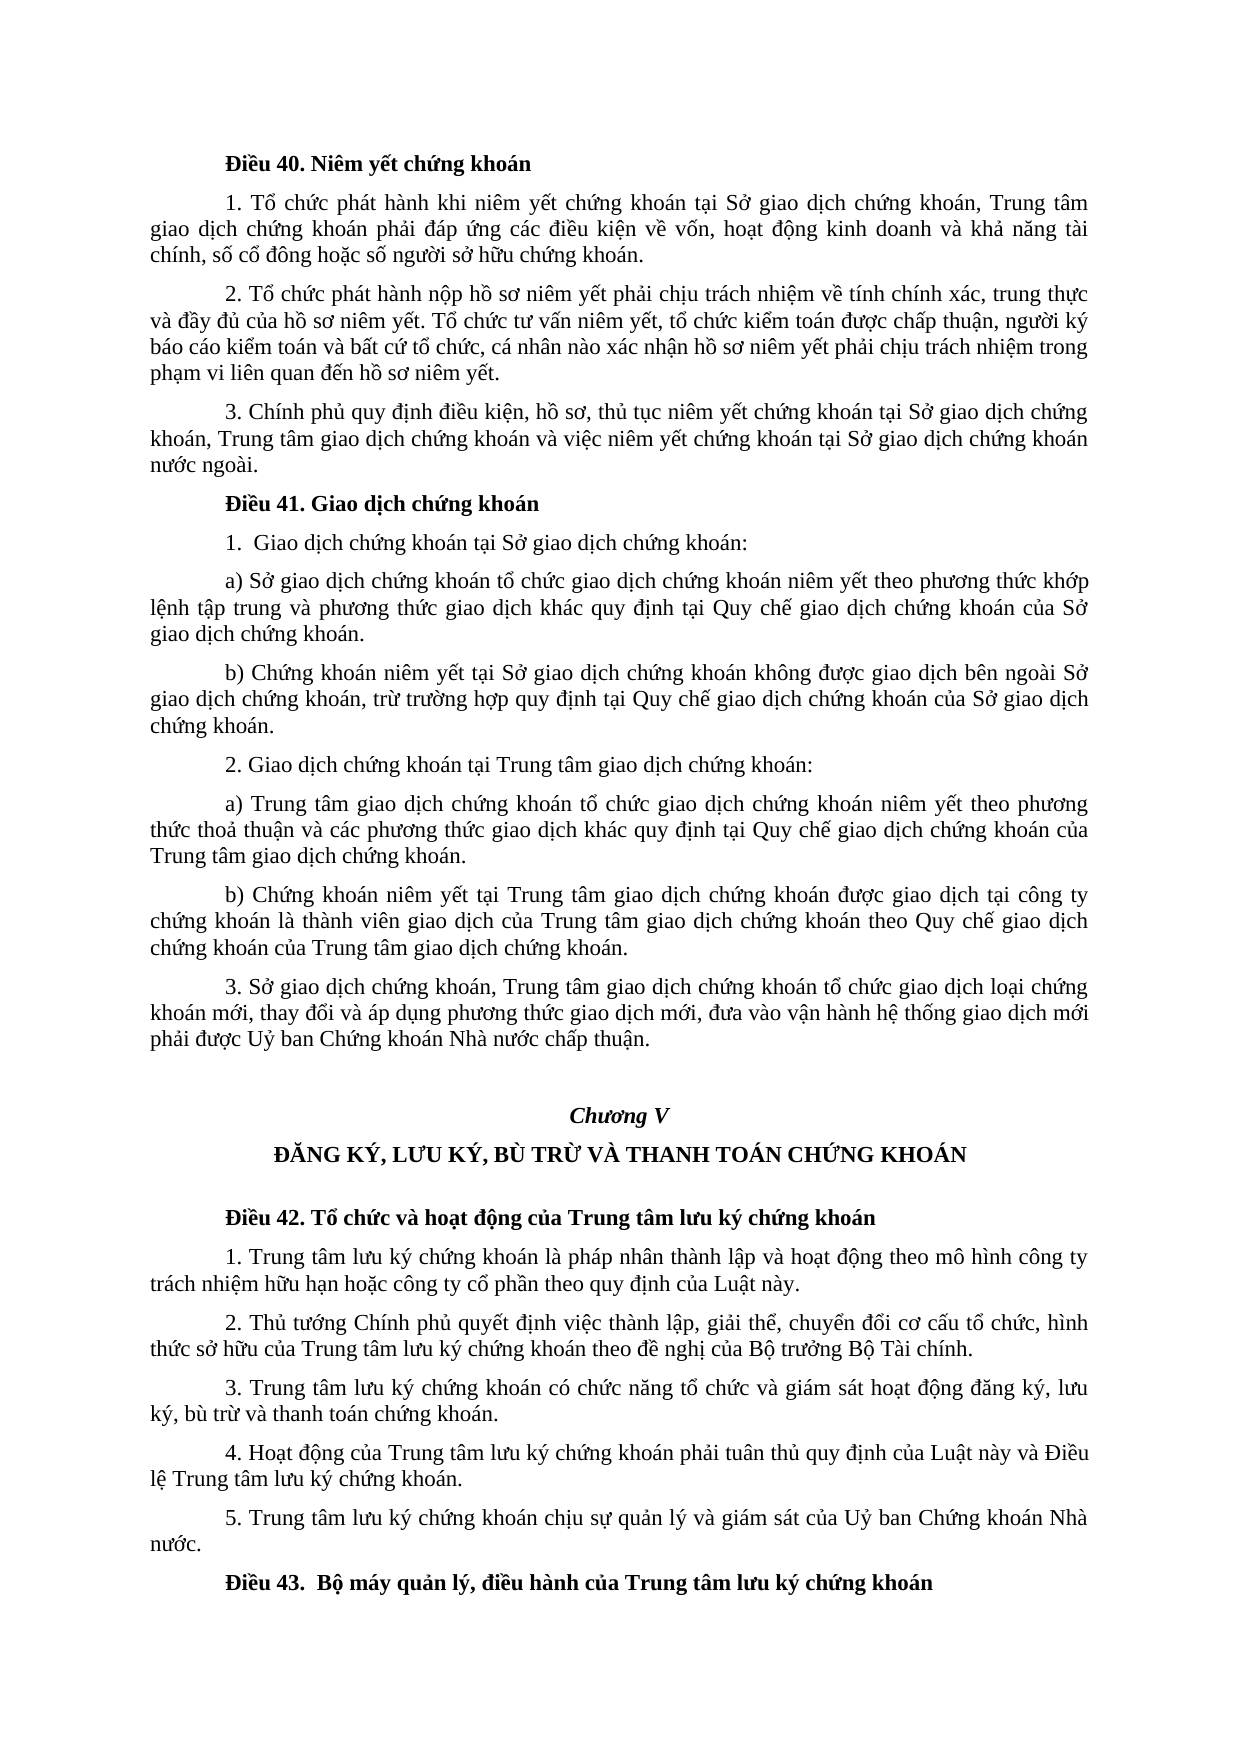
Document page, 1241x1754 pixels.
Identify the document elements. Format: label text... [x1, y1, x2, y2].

text 1. Tổ chức phát hành khi niêm yết chứng khoán tại Sở giao dịch chứng khoán, Trung tâm giao dịch chứng khoán phải đáp ứng các điều kiện về vốn, hoạt động kinh doanh và khả năng tài chính, số cổ đông hoặc số người sở hữu chứng khoán. [150, 189, 1090, 268]
text ĐĂNG KÝ, LƯU KÝ, BÙ TRỪ VÀ THANH TOÁN CHỨNG KHOÁN [150, 1141, 1090, 1167]
text b) Chứng khoán niêm yết tại Trung tâm giao dịch chứng khoán được giao dịch tại công ty chứng khoán là thành viên giao dịch của Trung tâm giao dịch chứng khoán theo Quy chế giao dịch chứng khoán của Trung tâm giao dịch chứng khoán. [150, 881, 1090, 960]
text Chương V [150, 1102, 1090, 1128]
text b) Chứng khoán niêm yết tại Sở giao dịch chứng khoán không được giao dịch bên ngoài Sở giao dịch chứng khoán, trừ trường hợp quy định tại Quy chế giao dịch chứng khoán của Sở giao dịch chứng khoán. [150, 659, 1090, 738]
text 3. Chính phủ quy định điều kiện, hồ sơ, thủ tục niêm yết chứng khoán tại Sở giao dịch chứng khoán, Trung tâm giao dịch chứng khoán và việc niêm yết chứng khoán tại Sở giao dịch chứng khoán nước ngoài. [150, 398, 1090, 477]
text a) Sở giao dịch chứng khoán tổ chức giao dịch chứng khoán niêm yết theo phương thức khớp lệnh tập trung và phương thức giao dịch khác quy định tại Quy chế giao dịch chứng khoán của Sở giao dịch chứng khoán. [150, 568, 1090, 647]
text Điều 40. Niêm yết chứng khoán [225, 150, 1090, 176]
text 3. Trung tâm lưu ký chứng khoán có chức năng tổ chức và giám sát hoạt động đăng ký, lưu ký, bù trừ và thanh toán chứng khoán. [150, 1374, 1090, 1426]
text Điều 43. Bộ máy quản lý, điều hành của Trung tâm lưu ký chứng khoán [225, 1569, 1090, 1596]
text a) Trung tâm giao dịch chứng khoán tổ chức giao dịch chứng khoán niêm yết theo phương thức thoả thuận và các phương thức giao dịch khác quy định tại Quy chế giao dịch chứng khoán của Trung tâm giao dịch chứng khoán. [150, 789, 1090, 869]
text 3. Sở giao dịch chứng khoán, Trung tâm giao dịch chứng khoán tổ chức giao dịch loại chứng khoán mới, thay đổi và áp dụng phương thức giao dịch mới, đưa vào vận hành hệ thống giao dịch mới phải được Uỷ ban Chứng khoán Nhà nước chấp thuận. [150, 973, 1090, 1052]
text 2. Tổ chức phát hành nộp hồ sơ niêm yết phải chịu trách nhiệm về tính chính xác, trung thực và đầy đủ của hồ sơ niêm yết. Tổ chức tư vấn niêm yết, tổ chức kiểm toán được chấp thuận, người ký báo cáo kiểm toán và bất cứ tổ chức, cá nhân nào xác nhận hồ sơ niêm yết phải chịu trách nhiệm trong phạm vi liên quan đến hồ sơ niêm yết. [150, 280, 1090, 386]
text Điều 42. Tổ chức và hoạt động của Trung tâm lưu ký chứng khoán [225, 1204, 1090, 1231]
text 5. Trung tâm lưu ký chứng khoán chịu sự quản lý và giám sát của Uỷ ban Chứng khoán Nhà nước. [150, 1504, 1090, 1557]
text 1. Trung tâm lưu ký chứng khoán là pháp nhân thành lập và hoạt động theo mô hình công ty trách nhiệm hữu hạn hoặc công ty cổ phần theo quy định của Luật này. [150, 1243, 1090, 1296]
text 2. Giao dịch chứng khoán tại Trung tâm giao dịch chứng khoán: [150, 751, 1090, 777]
text 1. Giao dịch chứng khoán tại Sở giao dịch chứng khoán: [150, 529, 1090, 555]
text Điều 41. Giao dịch chứng khoán [225, 490, 1090, 516]
text 4. Hoạt động của Trung tâm lưu ký chứng khoán phải tuân thủ quy định của Luật này và Điều lệ Trung tâm lưu ký chứng khoán. [150, 1439, 1090, 1492]
text 2. Thủ tướng Chính phủ quyết định việc thành lập, giải thể, chuyển đổi cơ cấu tổ chức, hình thức sở hữu của Trung tâm lưu ký chứng khoán theo đề nghị của Bộ trưởng Bộ Tài chính. [150, 1308, 1090, 1361]
